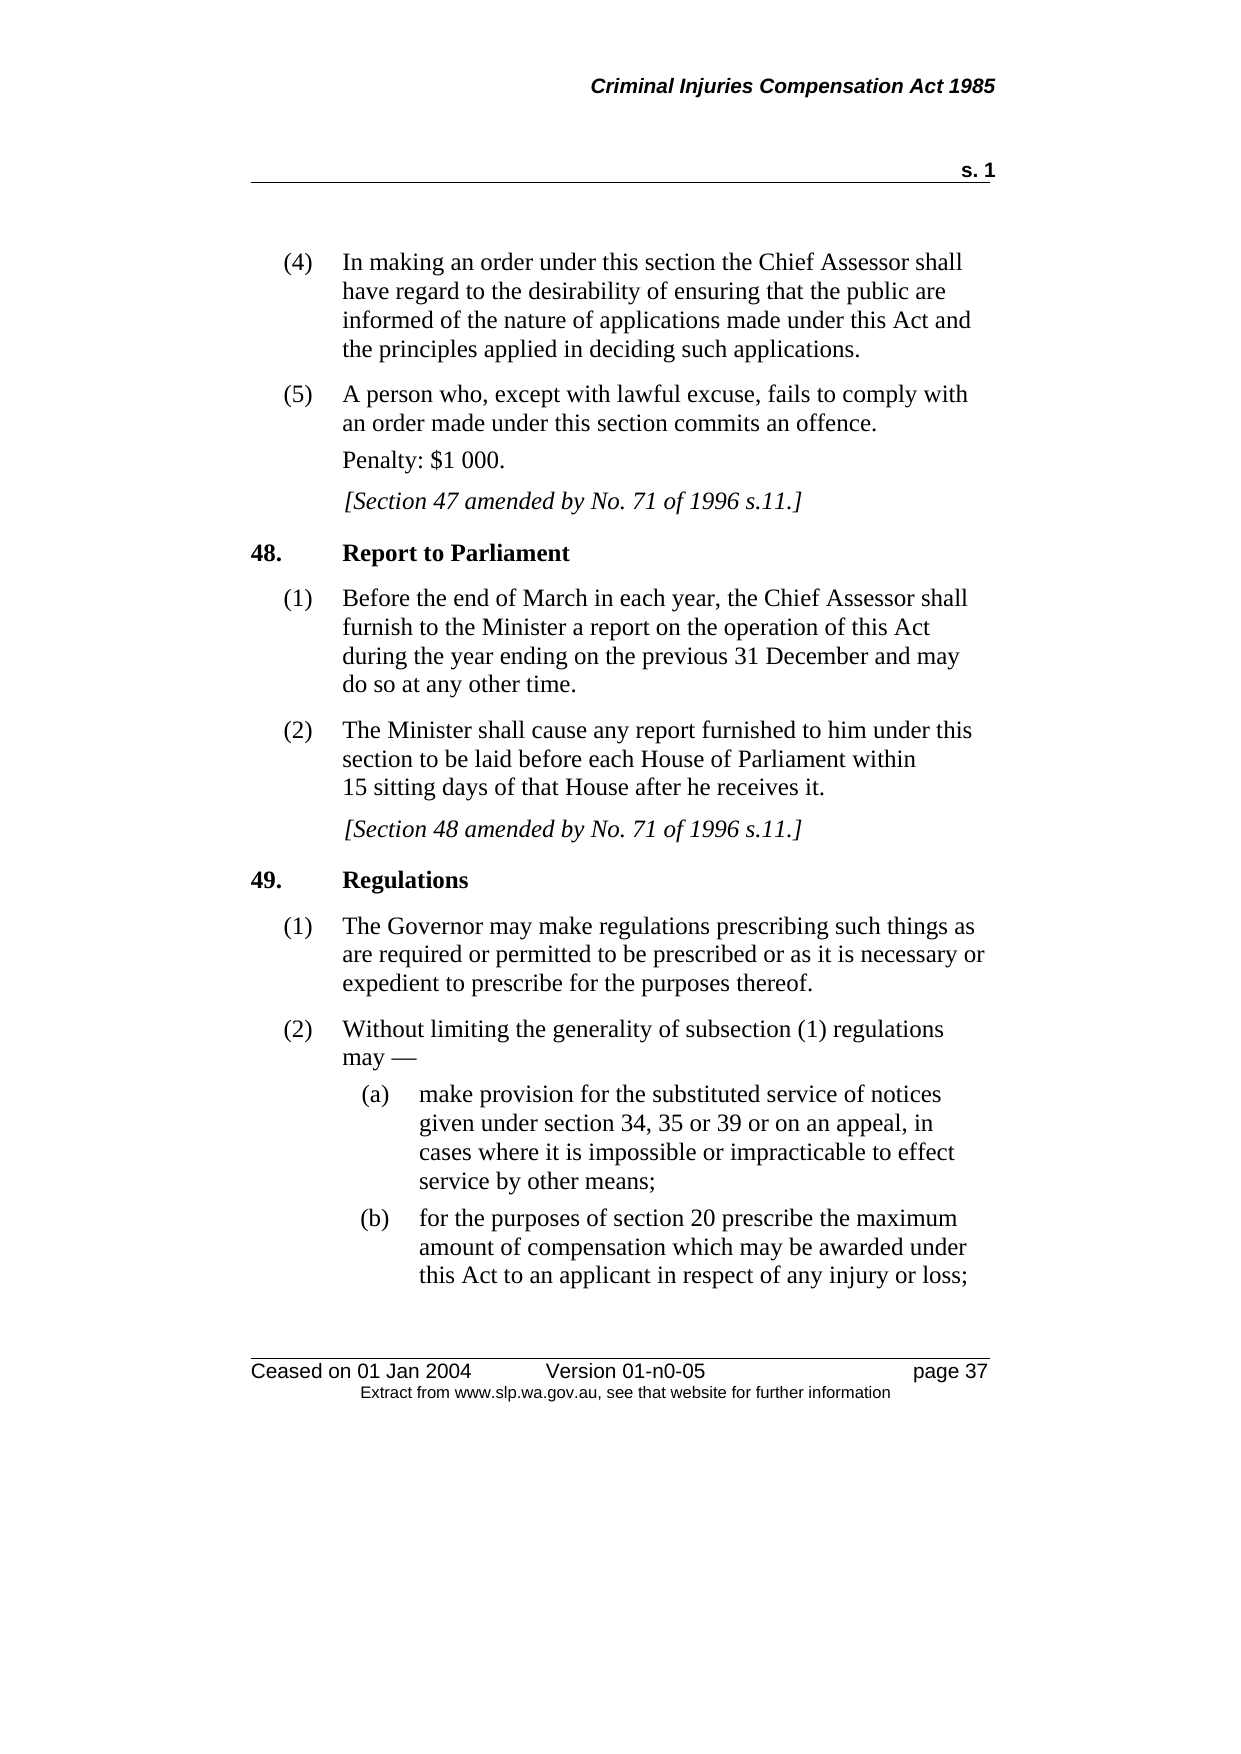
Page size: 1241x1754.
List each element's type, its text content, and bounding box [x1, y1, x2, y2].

text (5) A person who, except with lawful excuse, fails to comply with an order made under this section commits an offence. [251, 379, 990, 437]
text (2) The Minister shall cause any report furnished to him under this section to be laid before each House of Parliament within 15 sitting days of that House after he receives it. [251, 715, 990, 801]
text [Section 48 amended by No. 71 of 1996 s.11.] [251, 814, 990, 842]
subtitle 49. Regulations [251, 865, 990, 894]
text (2) Without limiting the generality of subsection (1) regulations may — [251, 1014, 990, 1071]
text (1) Before the end of March in each year, the Chief Assessor shall furnish to the Minister a report on the operation of this Act during the year ending on the previous 31 December and may do so at any other time. [251, 583, 990, 698]
text Penalty: $1 000. [251, 445, 990, 474]
text (4) In making an order under this section the Chief Assessor shall have regard to the desirability of ensuring that the public are informed of the nature of applications made under this Act and the principles applied in deciding such applications. [251, 247, 990, 362]
text (a) make provision for the substituted service of notices given under section 34, 35 or 39 or on an appeal, in cases where it is impossible or impracticable to effect service by other means; [251, 1079, 990, 1194]
text (b) for the purposes of section 20 prescribe the maximum amount of compensation which may be awarded under this Act to an applicant in respect of any injury or loss; [251, 1203, 990, 1289]
text [Section 47 amended by No. 71 of 1996 s.11.] [251, 486, 990, 515]
subtitle 48. Report to Parliament [251, 538, 990, 567]
text (1) The Governor may make regulations prescribing such things as are required or permitted to be prescribed or as it is necessary or expedient to prescribe for the purposes thereof. [251, 911, 990, 997]
